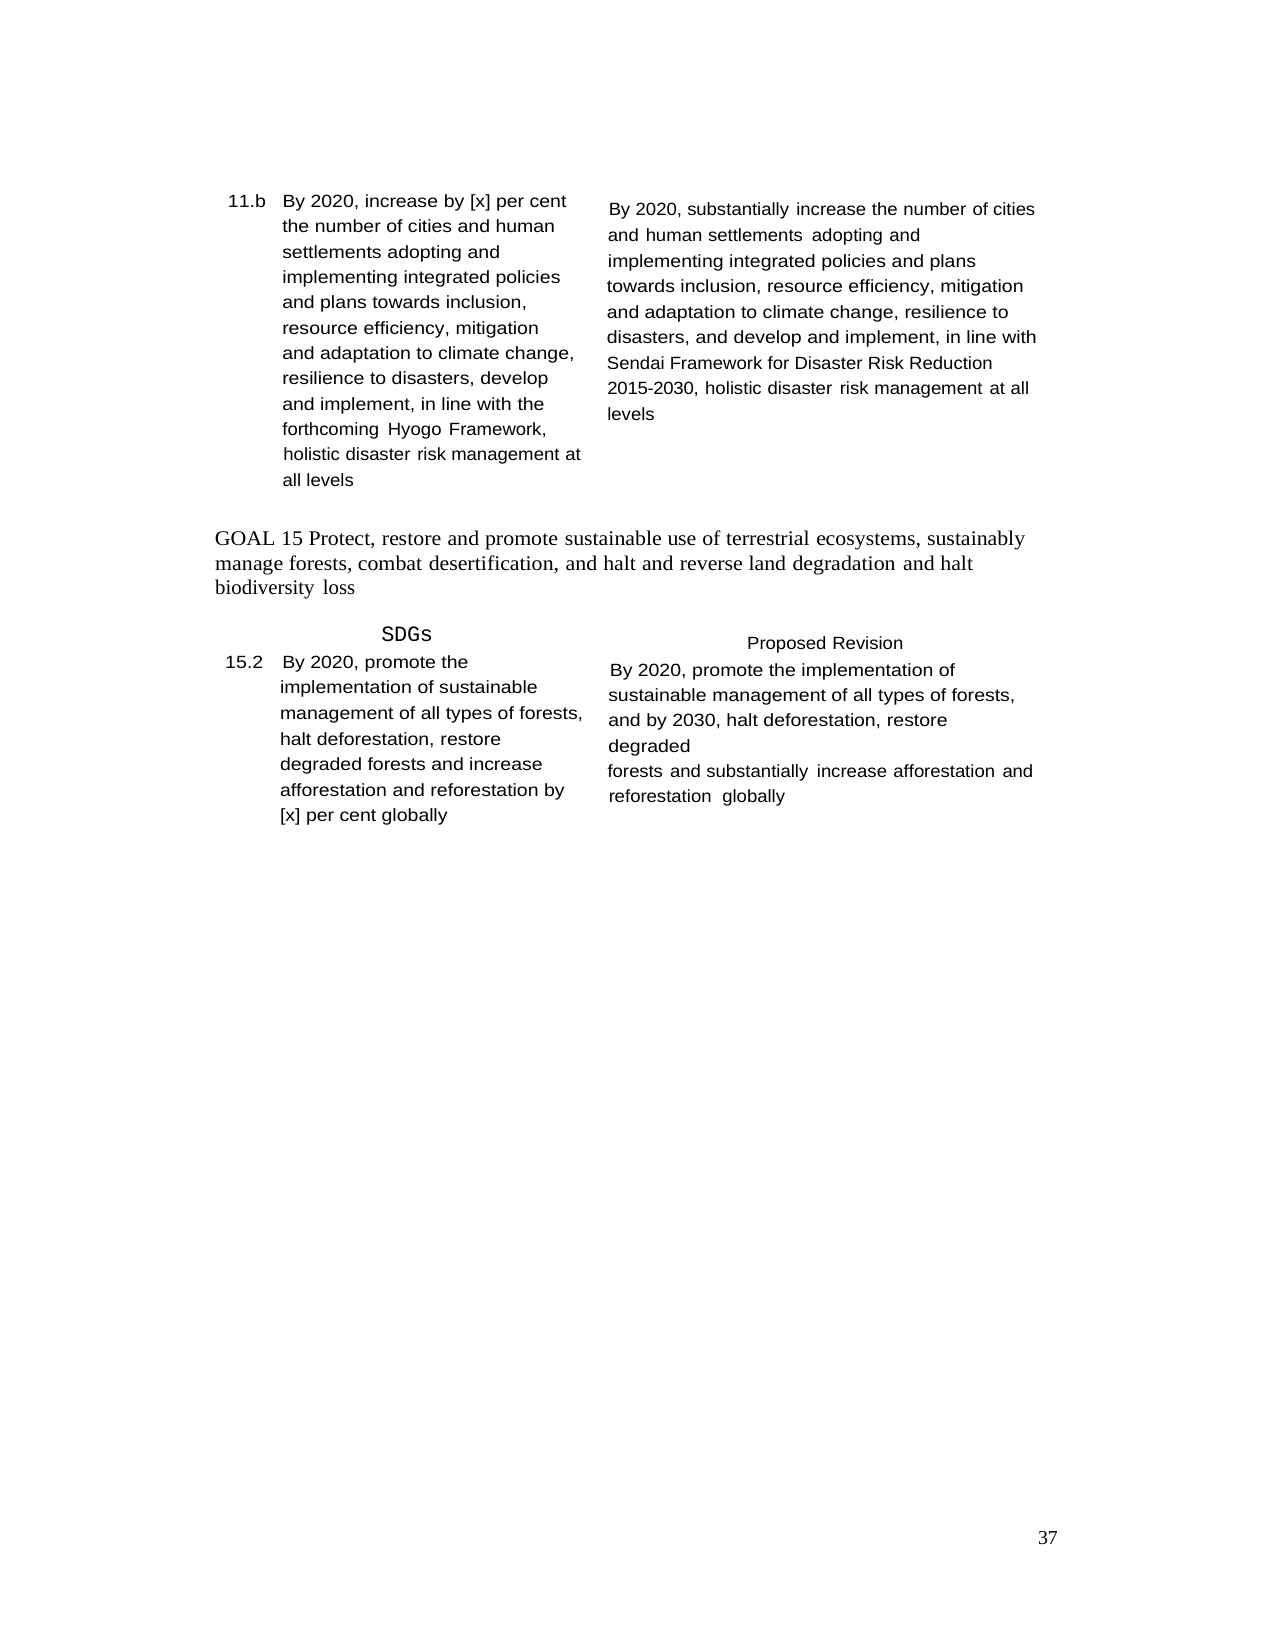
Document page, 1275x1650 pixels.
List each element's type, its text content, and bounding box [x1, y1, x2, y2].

text 11.b By 2020, increase by [x] per cent the number of cities and human settlements adopting and implementing integrated policies and plans towards inclusion, resource efficiency, mitigation and adaptation to climate change, resilience to disasters, develop and implement, in line with the forthcoming Hyogo Framework, [228, 191, 577, 439]
text Proposed Revision [747, 633, 1096, 653]
text 15.2 By 2020, promote the implementation of sustainable management of all types of forests, halt deforestation, restore degraded forests and increase afforestation and reforestation by [x] per cent globally [225, 652, 584, 825]
text By 2020, substantially increase the number of cities and human settlements adopting and [608, 199, 1064, 245]
text By 2020, promote the implementation of sustainable management of all types of forests, and by 2030, halt deforestation, restore degraded [608, 659, 1026, 756]
text holistic disaster risk management at all levels [282, 444, 584, 490]
text SDGs [230, 623, 584, 648]
text implementing integrated policies and plans towards inclusion, resource efficiency, mitigation and adaptation to climate change, resilience to disasters, and develop and implement, in line with Sendai Framework for Disaster Risk Reduction [607, 250, 1042, 373]
text 2015-2030, holistic disaster risk management at all levels [607, 378, 1064, 424]
text forests and substantially increase afforestation and reforestation globally [607, 761, 1037, 807]
subtitle GOAL 15 Protect, restore and promote sustainable use of terrestrial ecosystems, sustainably manage forests, combat desertification, and halt and reverse land degradation and halt biodiversity loss [214, 526, 1060, 599]
